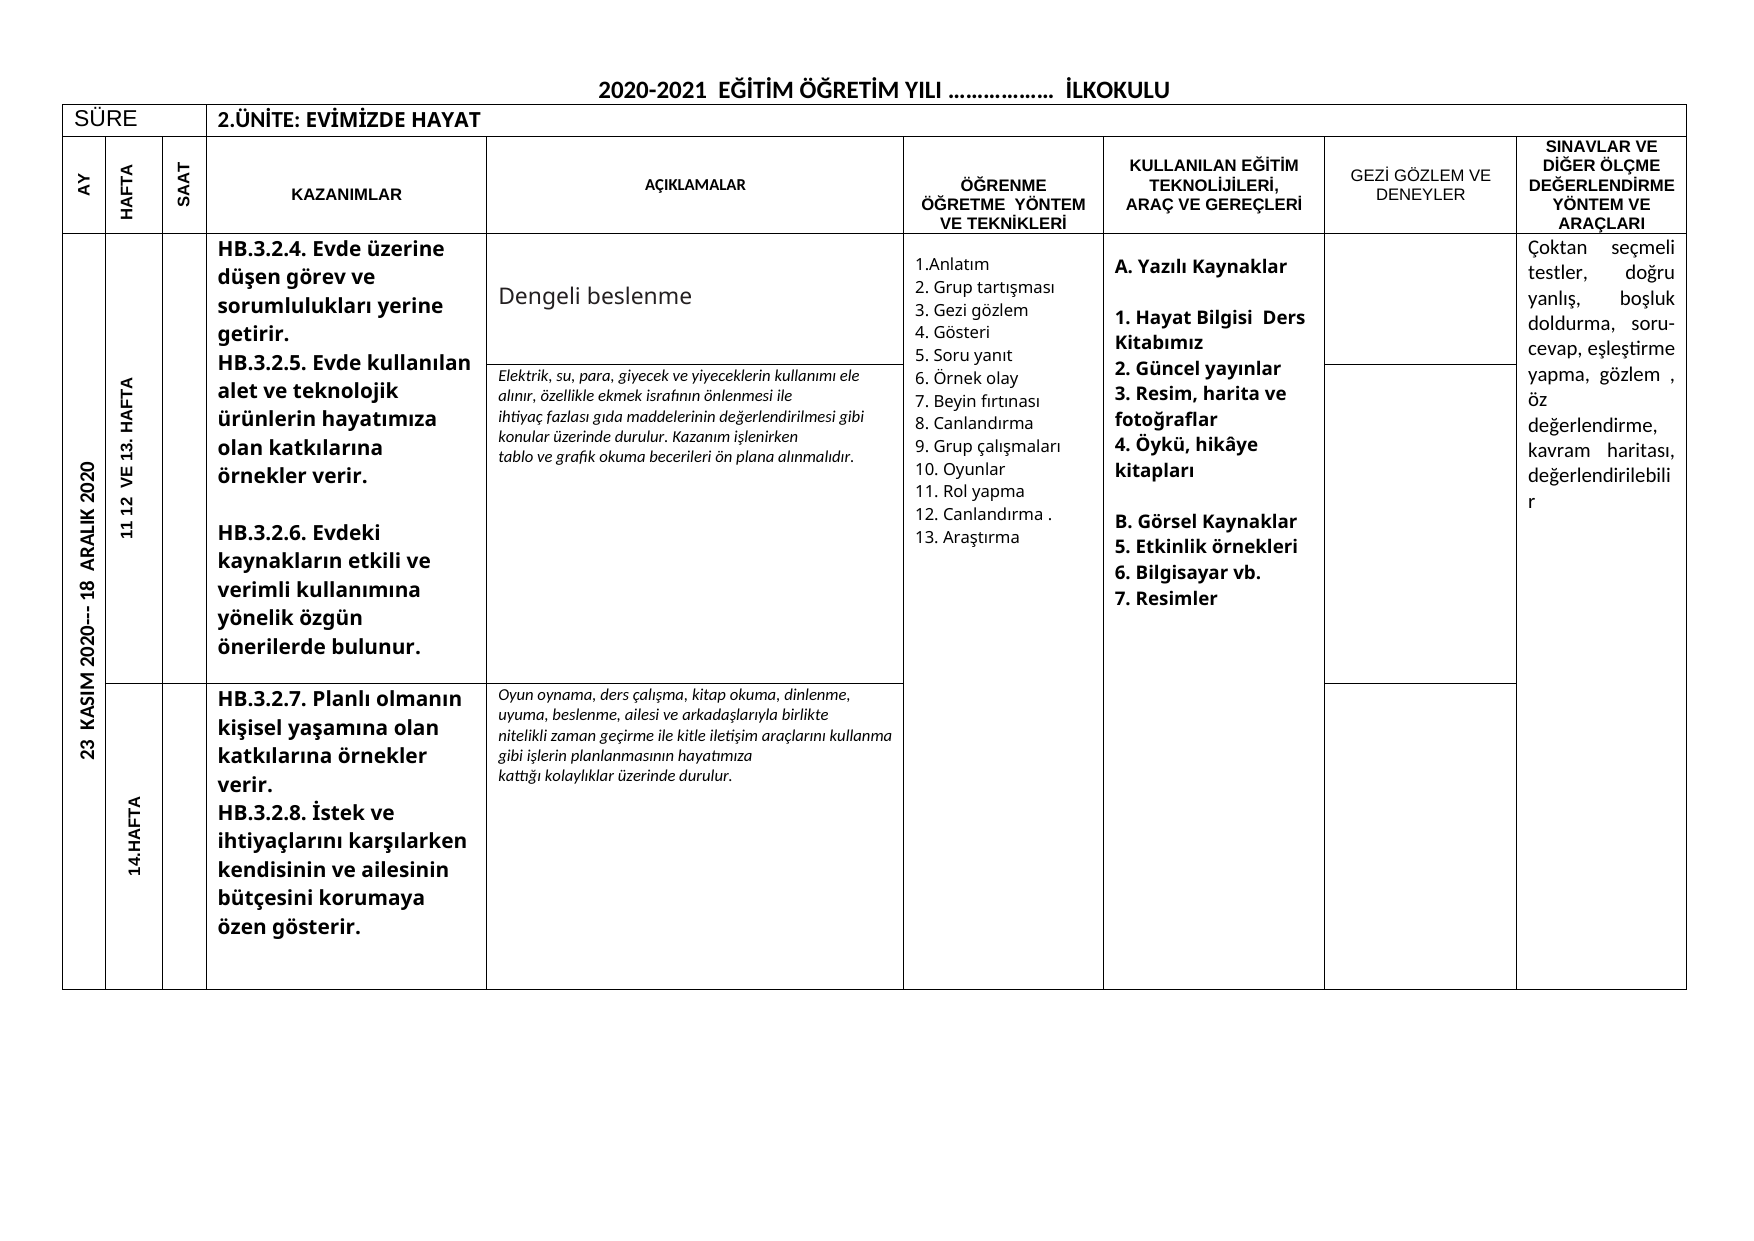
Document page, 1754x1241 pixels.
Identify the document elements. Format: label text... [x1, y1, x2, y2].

table_cell HAFTA [106, 137, 162, 233]
table_cell SINAVLAR VE DİĞER ÖLÇME DEĞERLENDİRME YÖNTEM VE ARAÇLARI [1517, 137, 1686, 233]
table_cell HB.3.2.7. Planlı olmanın kişisel yaşamına olan katkılarına örnekler verir. HB.3.2.8. İstek ve ihtiyaçlarını karşılarken kendisinin ve ailesinin bütçesini korumaya özen gösterir. [207, 684, 486, 988]
table_cell Oyun oynama, ders çalışma, kitap okuma, dinlenme, uyuma, beslenme, ailesi ve arkadaşlarıyla birlikte nitelikli zaman geçirme ile kitle iletişim araçlarını kullanma gibi işlerin planlanmasının hayatımıza kattığı kolaylıklar üzerinde durulur. [487, 684, 903, 988]
table_cell 14.HAFTA [106, 684, 162, 988]
table_cell 11 12 VE 13. HAFTA [106, 234, 162, 683]
table_cell SAAT [163, 137, 206, 233]
table_cell [1325, 684, 1516, 988]
table_cell 23 KASIM 2020--- 18 ARALIK 2020 [63, 234, 105, 988]
table_cell [163, 234, 206, 683]
table_header 2.ÜNİTE: Evimizde Hayat [207, 105, 1686, 136]
table_header SÜRE [63, 105, 206, 136]
table_cell KAZANIMLAR [207, 137, 486, 233]
table_cell [1325, 234, 1516, 364]
table_cell [163, 684, 206, 988]
table_cell HB.3.2.4. Evde üzerine düşen görev ve sorumlulukları yerine getirir. HB.3.2.5. Evde kullanılan alet ve teknolojik ürünlerin hayatımıza olan katkılarına örnekler verir. HB.3.2.6. Evdeki kaynakların etkili ve verimli kullanımına yönelik özgün önerilerde bulunur. [207, 234, 486, 683]
table_cell KULLANILAN EĞİTİM TEKNOLİJİLERİ, ARAÇ VE GEREÇLERİ [1104, 137, 1324, 233]
table_cell Elektrik, su, para, giyecek ve yiyeceklerin kullanımı ele alınır, özellikle ekmek israfının önlenmesi ile ihtiyaç fazlası gıda maddelerinin değerlendirilmesi gibi konular üzerinde durulur. Kazanım işlenirken tablo ve grafik okuma becerileri ön plana alınmalıdır. [487, 365, 903, 683]
table_cell ÖĞRENME ÖĞRETME YÖNTEM VE TEKNİKLERİ [904, 137, 1103, 233]
table_cell AY [63, 137, 105, 233]
table_cell GEZİ GÖZLEM VE DENEYLER [1325, 137, 1516, 233]
table_cell Dengeli beslenme [487, 234, 903, 364]
table_cell AÇIKLAMALAR [487, 137, 903, 233]
table_cell [1325, 365, 1516, 683]
